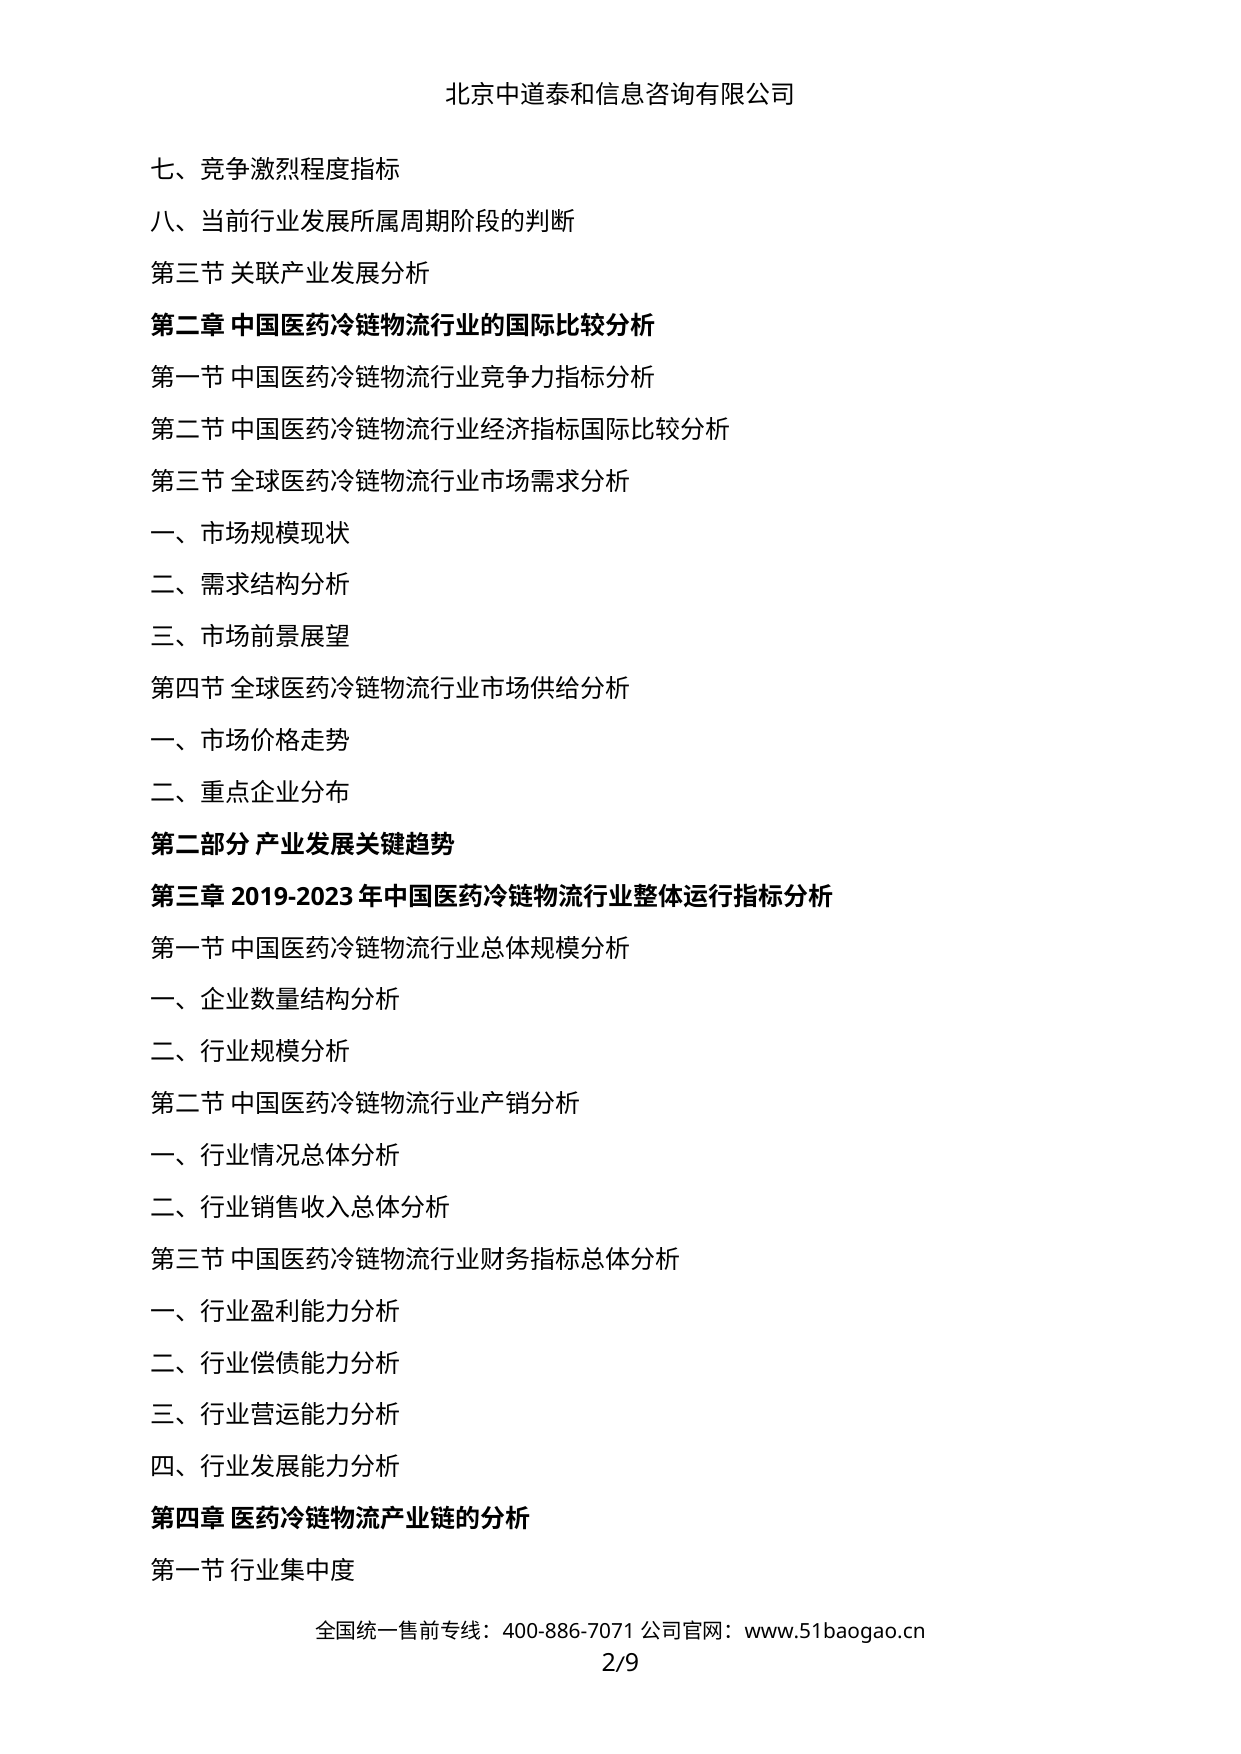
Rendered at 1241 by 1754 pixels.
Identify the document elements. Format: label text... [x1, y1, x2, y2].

text 一、行业情况总体分析 [150, 1136, 1090, 1172]
text 一、市场规模现状 [150, 513, 1090, 549]
text 二、行业销售收入总体分析 [150, 1187, 1090, 1224]
text 二、重点企业分布 [150, 772, 1090, 809]
text 第四章 医药冷链物流产业链的分析 [150, 1499, 1090, 1535]
text 第三章 2019-2023年中国医药冷链物流行业整体运行指标分析 [150, 876, 1090, 912]
text 第一节 行业集中度 [150, 1551, 1090, 1587]
text 八、当前行业发展所属周期阶段的判断 [150, 202, 1090, 238]
text 第二部分 产业发展关键趋势 [150, 824, 1090, 861]
text 二、行业偿债能力分析 [150, 1343, 1090, 1379]
text 第二节 中国医药冷链物流行业经济指标国际比较分析 [150, 409, 1090, 446]
text 第三节 全球医药冷链物流行业市场需求分析 [150, 461, 1090, 497]
text 第二节 中国医药冷链物流行业产销分析 [150, 1084, 1090, 1120]
text 第一节 中国医药冷链物流行业总体规模分析 [150, 928, 1090, 964]
text 二、行业规模分析 [150, 1032, 1090, 1068]
text 一、市场价格走势 [150, 721, 1090, 757]
text 第二章 中国医药冷链物流行业的国际比较分析 [150, 306, 1090, 342]
text 第四节 全球医药冷链物流行业市场供给分析 [150, 669, 1090, 705]
text 三、市场前景展望 [150, 617, 1090, 653]
text 四、行业发展能力分析 [150, 1447, 1090, 1483]
text 二、需求结构分析 [150, 565, 1090, 601]
text 第三节 关联产业发展分析 [150, 254, 1090, 290]
text 三、行业营运能力分析 [150, 1395, 1090, 1431]
text 第一节 中国医药冷链物流行业竞争力指标分析 [150, 357, 1090, 394]
text 一、企业数量结构分析 [150, 980, 1090, 1016]
text 第三节 中国医药冷链物流行业财务指标总体分析 [150, 1239, 1090, 1276]
text 一、行业盈利能力分析 [150, 1291, 1090, 1327]
text 七、竞争激烈程度指标 [150, 150, 1090, 186]
